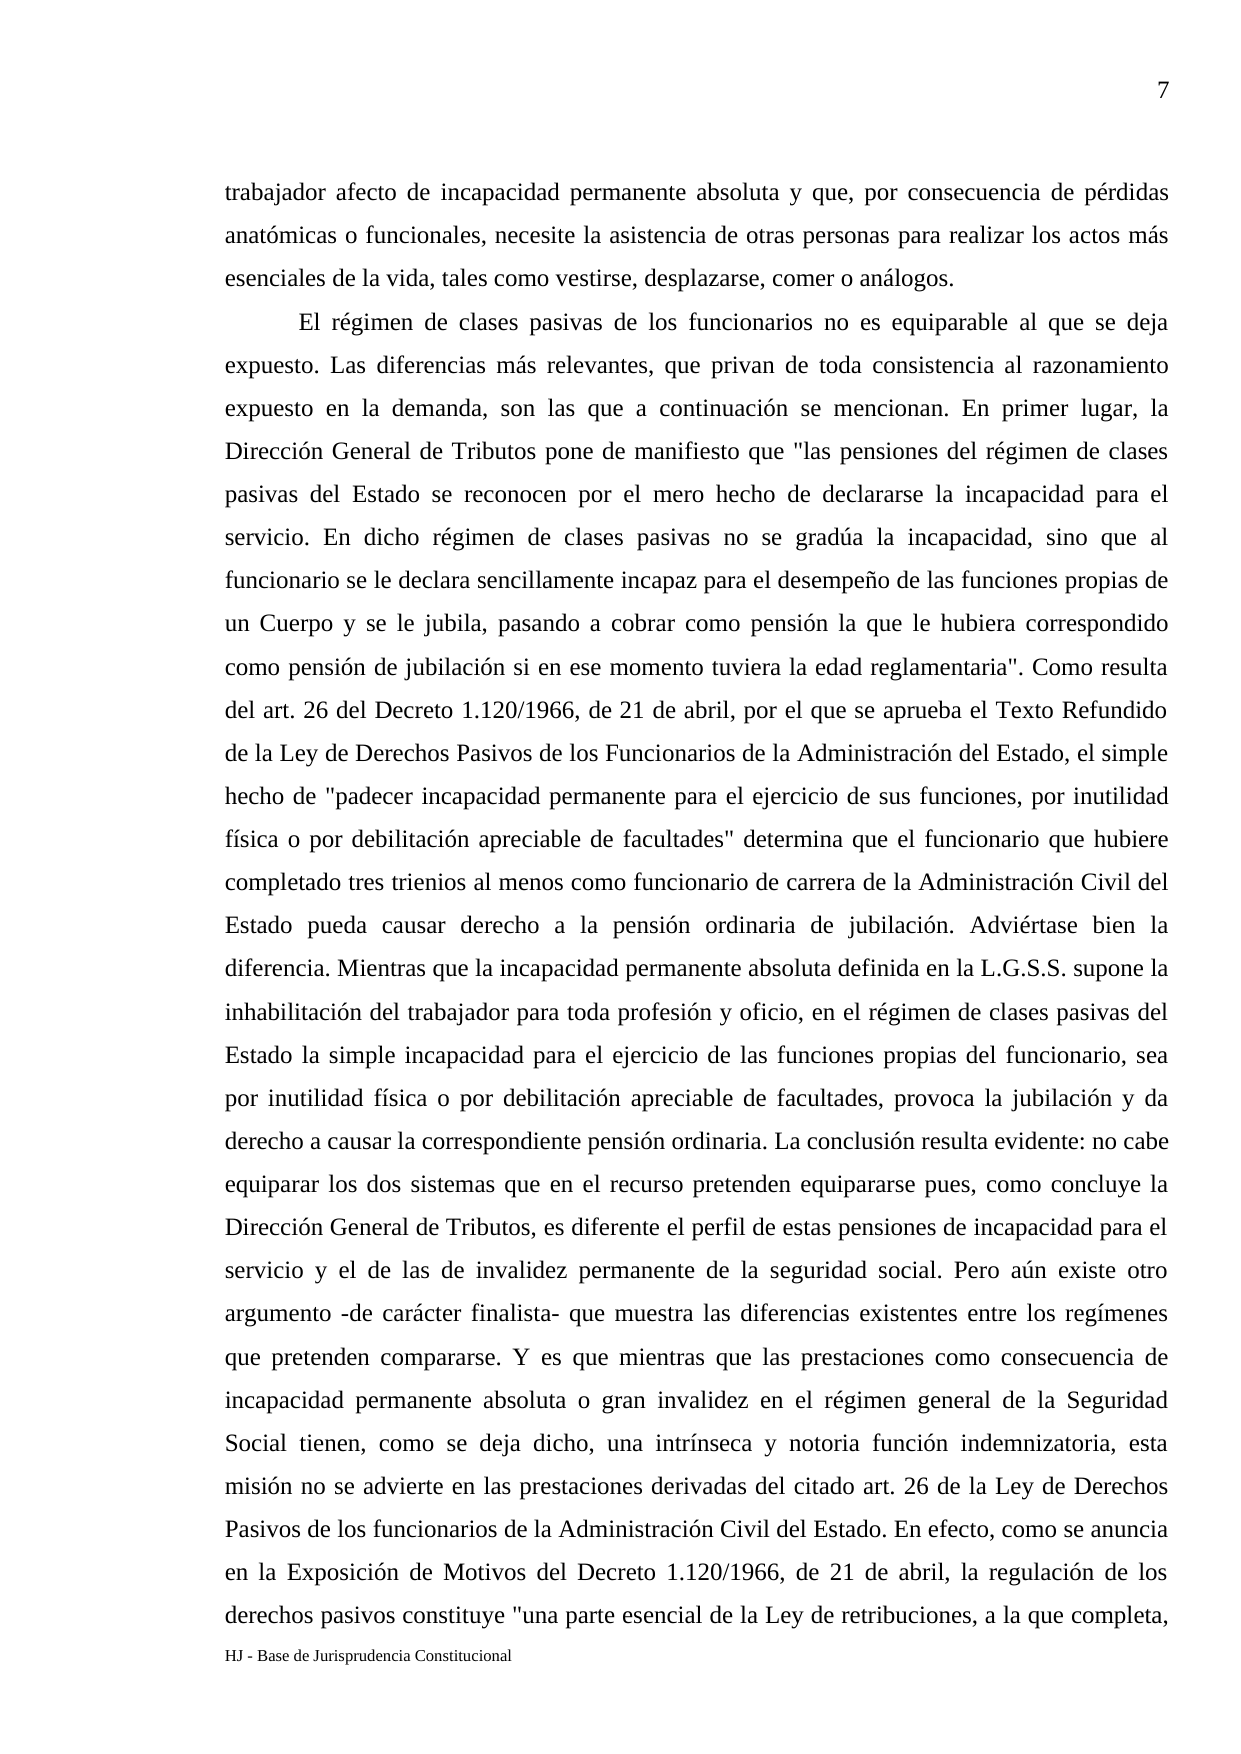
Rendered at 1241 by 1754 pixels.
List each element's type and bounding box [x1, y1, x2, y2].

text [224, 177, 1169, 292]
text [224, 307, 1169, 1629]
